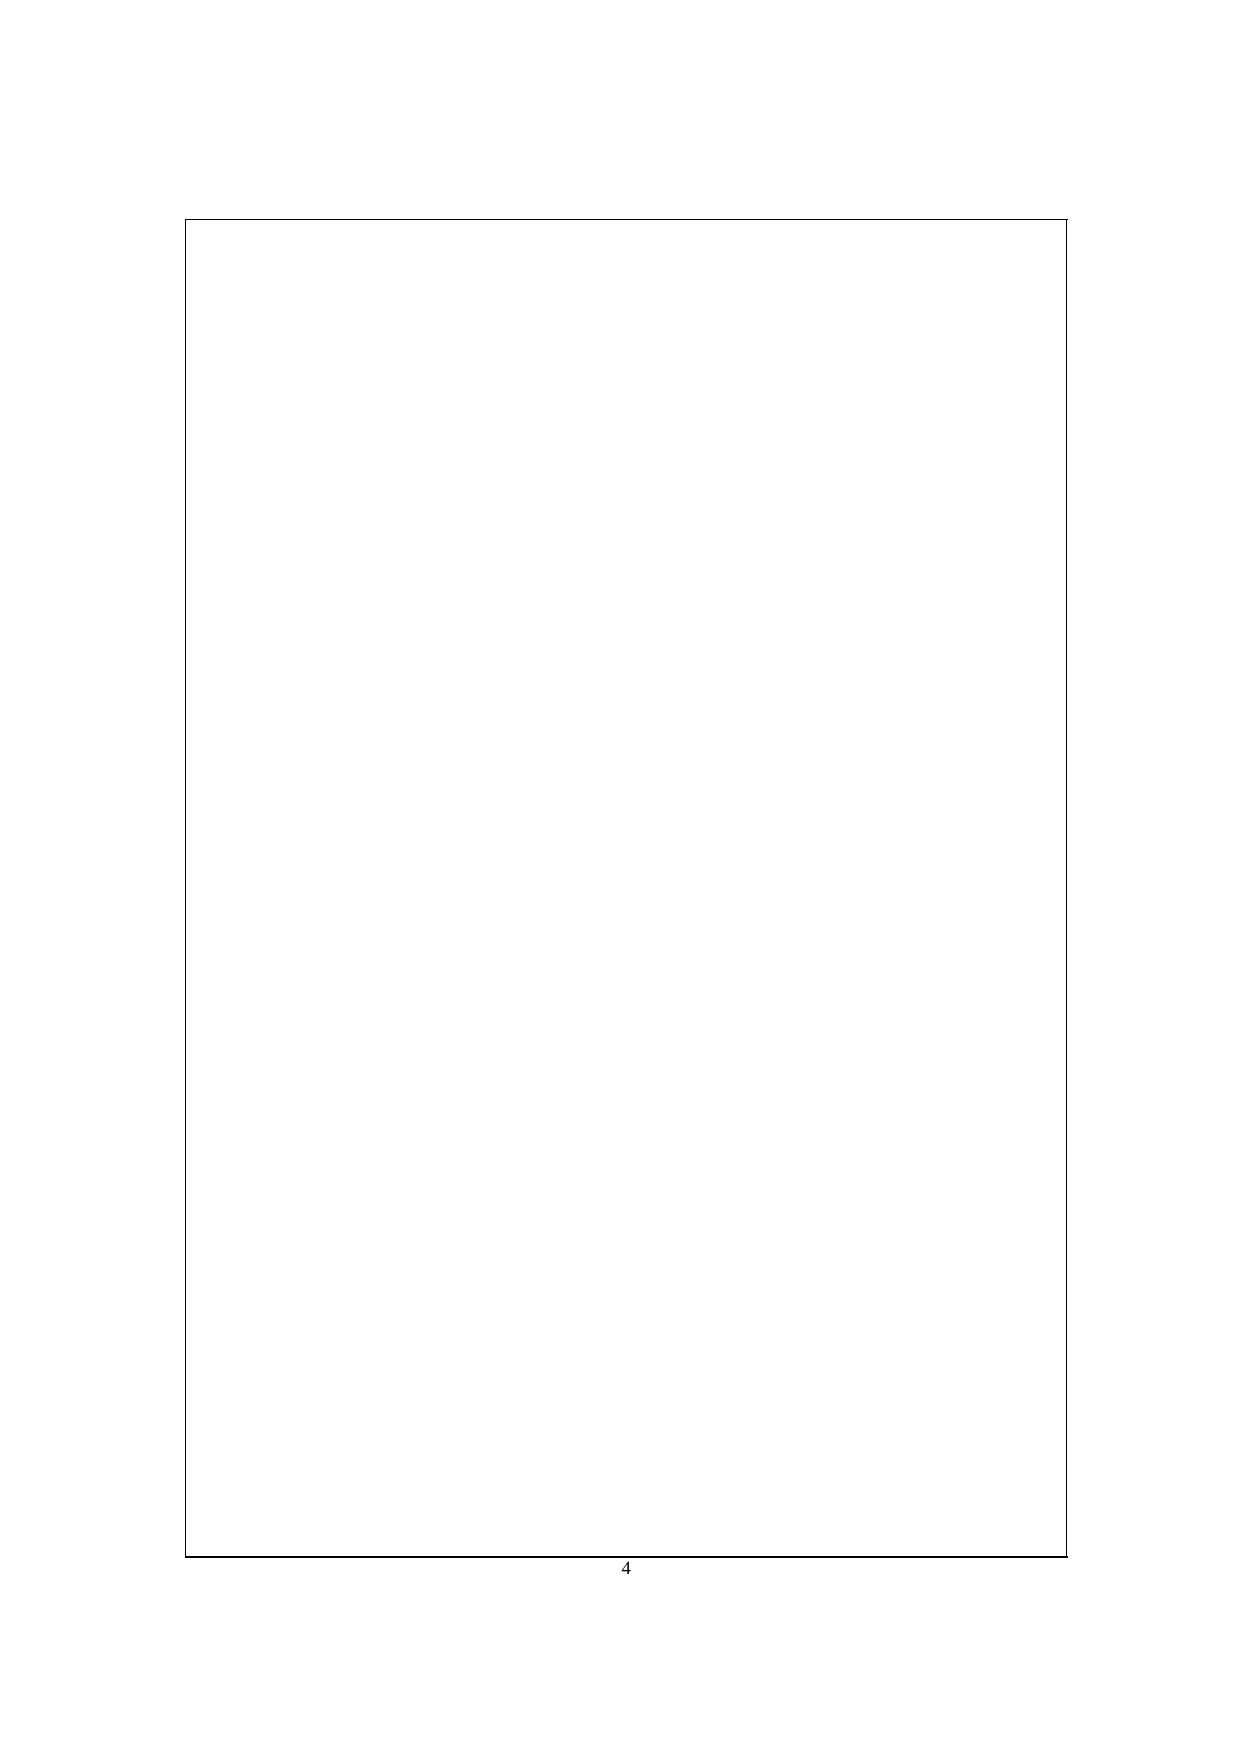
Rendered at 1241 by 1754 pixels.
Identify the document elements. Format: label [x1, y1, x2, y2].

table_cell [186, 220, 1066, 1556]
